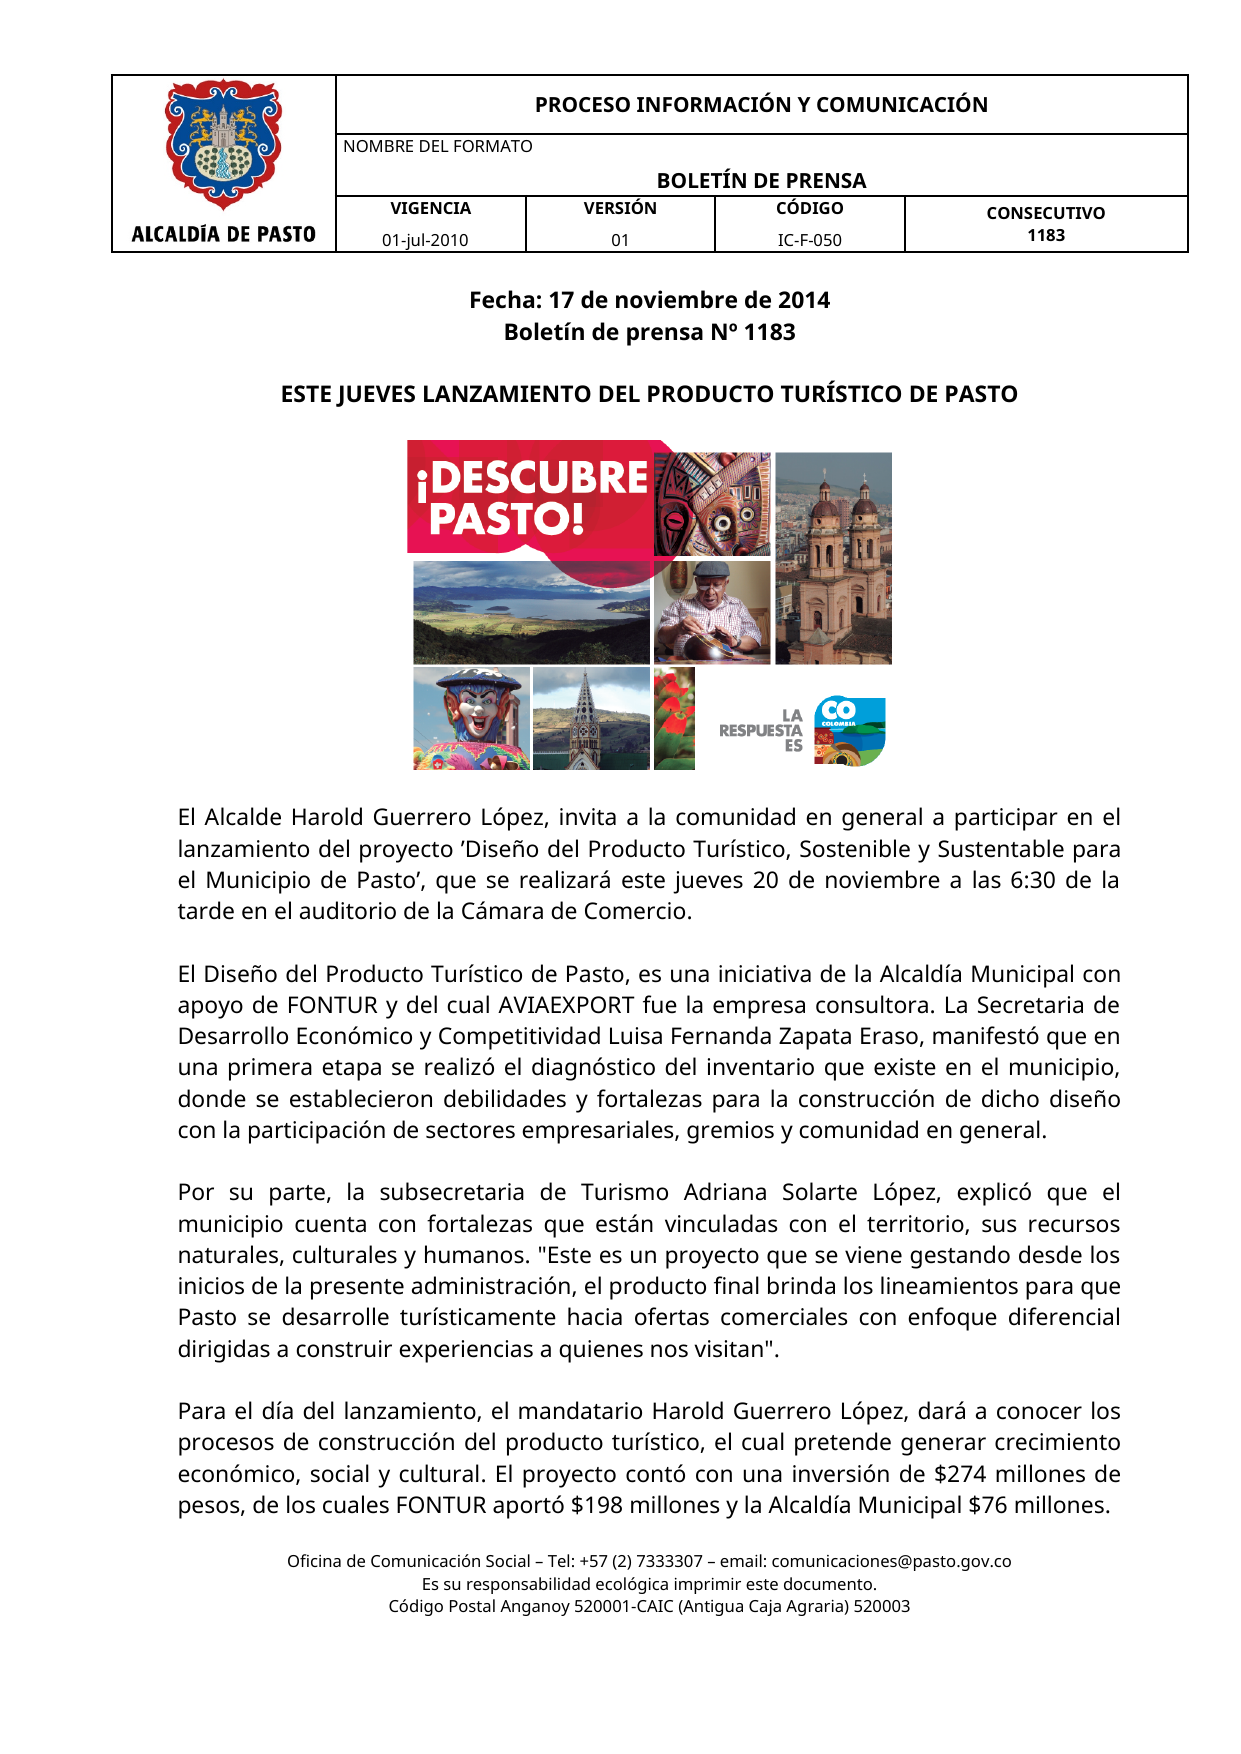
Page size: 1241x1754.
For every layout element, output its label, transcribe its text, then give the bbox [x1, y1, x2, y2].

picture [118, 76, 327, 242]
text Boletín de prensa Nº 1183 [177, 316, 1122, 347]
picture [407, 440, 892, 770]
title Fecha: 17 de noviembre de 2014 [177, 284, 1122, 316]
text Para el día del lanzamiento, el mandatario Harold Guerrero López, dará a conocer los procesos de construcción del producto turístico, el cual pretende generar crecimiento económico, social y cultural. El proyecto contó con una inversión de $274 millones de pesos, de los cuales FONTUR aportó $198 millones y la Alcaldía Municipal $76 millones. [177, 1395, 1122, 1520]
text ESTE JUEVES LANZAMIENTO DEL PRODUCTO TURÍSTICO DE PASTO [177, 378, 1122, 409]
text El Alcalde Harold Guerrero López, invita a la comunidad en general a participar en el lanzamiento del proyecto ’Diseño del Producto Turístico, Sostenible y Sustentable para el Municipio de Pasto’, que se realizará este jueves 20 de noviembre a las 6:30 de la tarde en el auditorio de la Cámara de Comercio. [177, 801, 1122, 926]
text El Diseño del Producto Turístico de Pasto, es una iniciativa de la Alcaldía Municipal con apoyo de FONTUR y del cual AVIAEXPORT fue la empresa consultora. La Secretaria de Desarrollo Económico y Competitividad Luisa Fernanda Zapata Eraso, manifestó que en una primera etapa se realizó el diagnóstico del inventario que existe en el municipio, donde se establecieron debilidades y fortalezas para la construcción de dicho diseño con la participación de sectores empresariales, gremios y comunidad en general. [177, 957, 1122, 1145]
text Por su parte, la subsecretaria de Turismo Adriana Solarte López, explicó que el municipio cuenta con fortalezas que están vinculadas con el territorio, sus recursos naturales, culturales y humanos. "Este es un proyecto que se viene gestando desde los inicios de la presente administración, el producto final brinda los lineamientos para que Pasto se desarrolle turísticamente hacia ofertas comerciales con enfoque diferencial dirigidas a construir experiencias a quienes nos visitan". [177, 1176, 1122, 1364]
